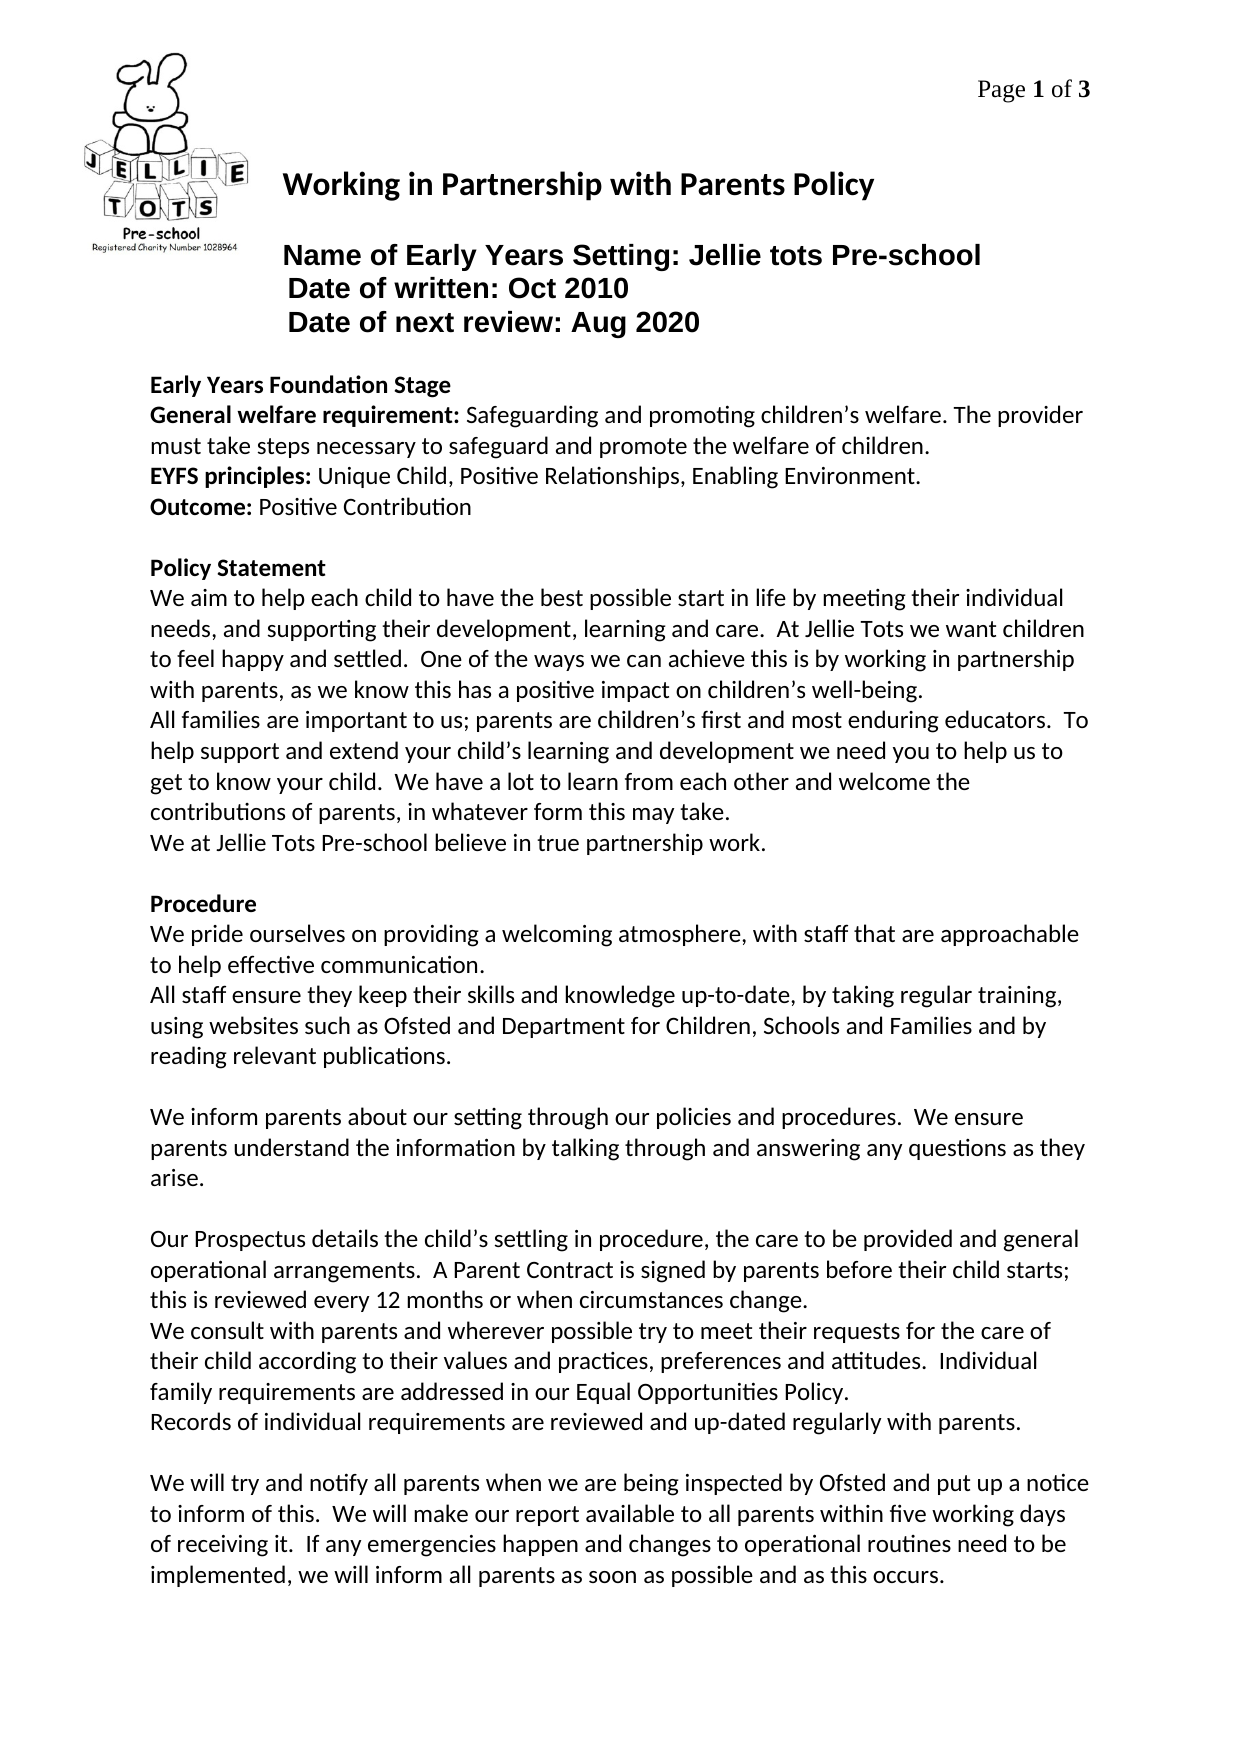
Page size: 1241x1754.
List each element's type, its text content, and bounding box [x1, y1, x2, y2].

text We pride ourselves on providing a welcoming atmosphere, with staff that are approachable to help effective communication. [150, 918, 1090, 979]
text Date of next review: Aug 2020 [150, 305, 1090, 338]
text All families are important to us; parents are children’s first and most enduring educators. To help support and extend your child’s learning and development we need you to help us to get to know your child. We have a lot to learn from each other and welcome the contributions of parents, in whatever form this may take. [150, 704, 1090, 827]
text We consult with parents and wherever possible try to meet their requests for the care of their child according to their values and practices, preferences and attitudes. Individual family requirements are addressed in our Equal Opportunities Policy. [150, 1315, 1090, 1407]
text Policy Statement [150, 552, 1090, 582]
text General welfare requirement: Safeguarding and promoting children’s welfare. The provider must take steps necessary to safeguard and promote the welfare of children. [150, 399, 1090, 460]
text Date of written: Oct 2010 [150, 271, 1090, 305]
text Procedure [150, 888, 1090, 918]
text We aim to help each child to have the best possible start in life by meeting their individual needs, and supporting their development, learning and care. At Jellie Tots we want children to feel happy and settled. One of the ways we can achieve this is by working in partnership with parents, as we know this has a positive impact on children’s well-being. [150, 582, 1090, 704]
text Working in Partnership with Parents Policy [264, 163, 1090, 204]
text EYFS principles: Unique Child, Positive Relationships, Enabling Environment. [150, 460, 1090, 491]
text Our Prospectus details the child’s settling in procedure, the care to be provided and general operational arrangements. A Parent Contract is signed by parents before their child starts; this is reviewed every 12 months or when circumstances change. [150, 1223, 1090, 1315]
text All staff ensure they keep their skills and knowledge up-to-date, by taking regular training, using websites such as Ofsted and Department for Children, Schools and Families and by reading relevant publications. [150, 979, 1090, 1071]
text We will try and notify all parents when we are being inspected by Ofsted and put up a notice to inform of this. We will make our report available to all parents within five working days of receiving it. If any emergencies happen and changes to operational routines need to be implemented, we will inform all parents as soon as possible and as this occurs. [150, 1468, 1090, 1590]
picture [54, 46, 264, 253]
text Early Years Foundation Stage [150, 369, 1090, 399]
text Records of individual requirements are reviewed and up-dated regularly with parents. [150, 1407, 1090, 1437]
text Name of Early Years Setting: Jellie tots Pre-school [150, 238, 1090, 271]
text We at Jellie Tots Pre-school believe in true partnership work. [150, 827, 1090, 857]
text Outcome: Positive Contribution [150, 491, 1090, 521]
text We inform parents about our setting through our policies and procedures. We ensure parents understand the information by talking through and answering any questions as they arise. [150, 1101, 1090, 1193]
